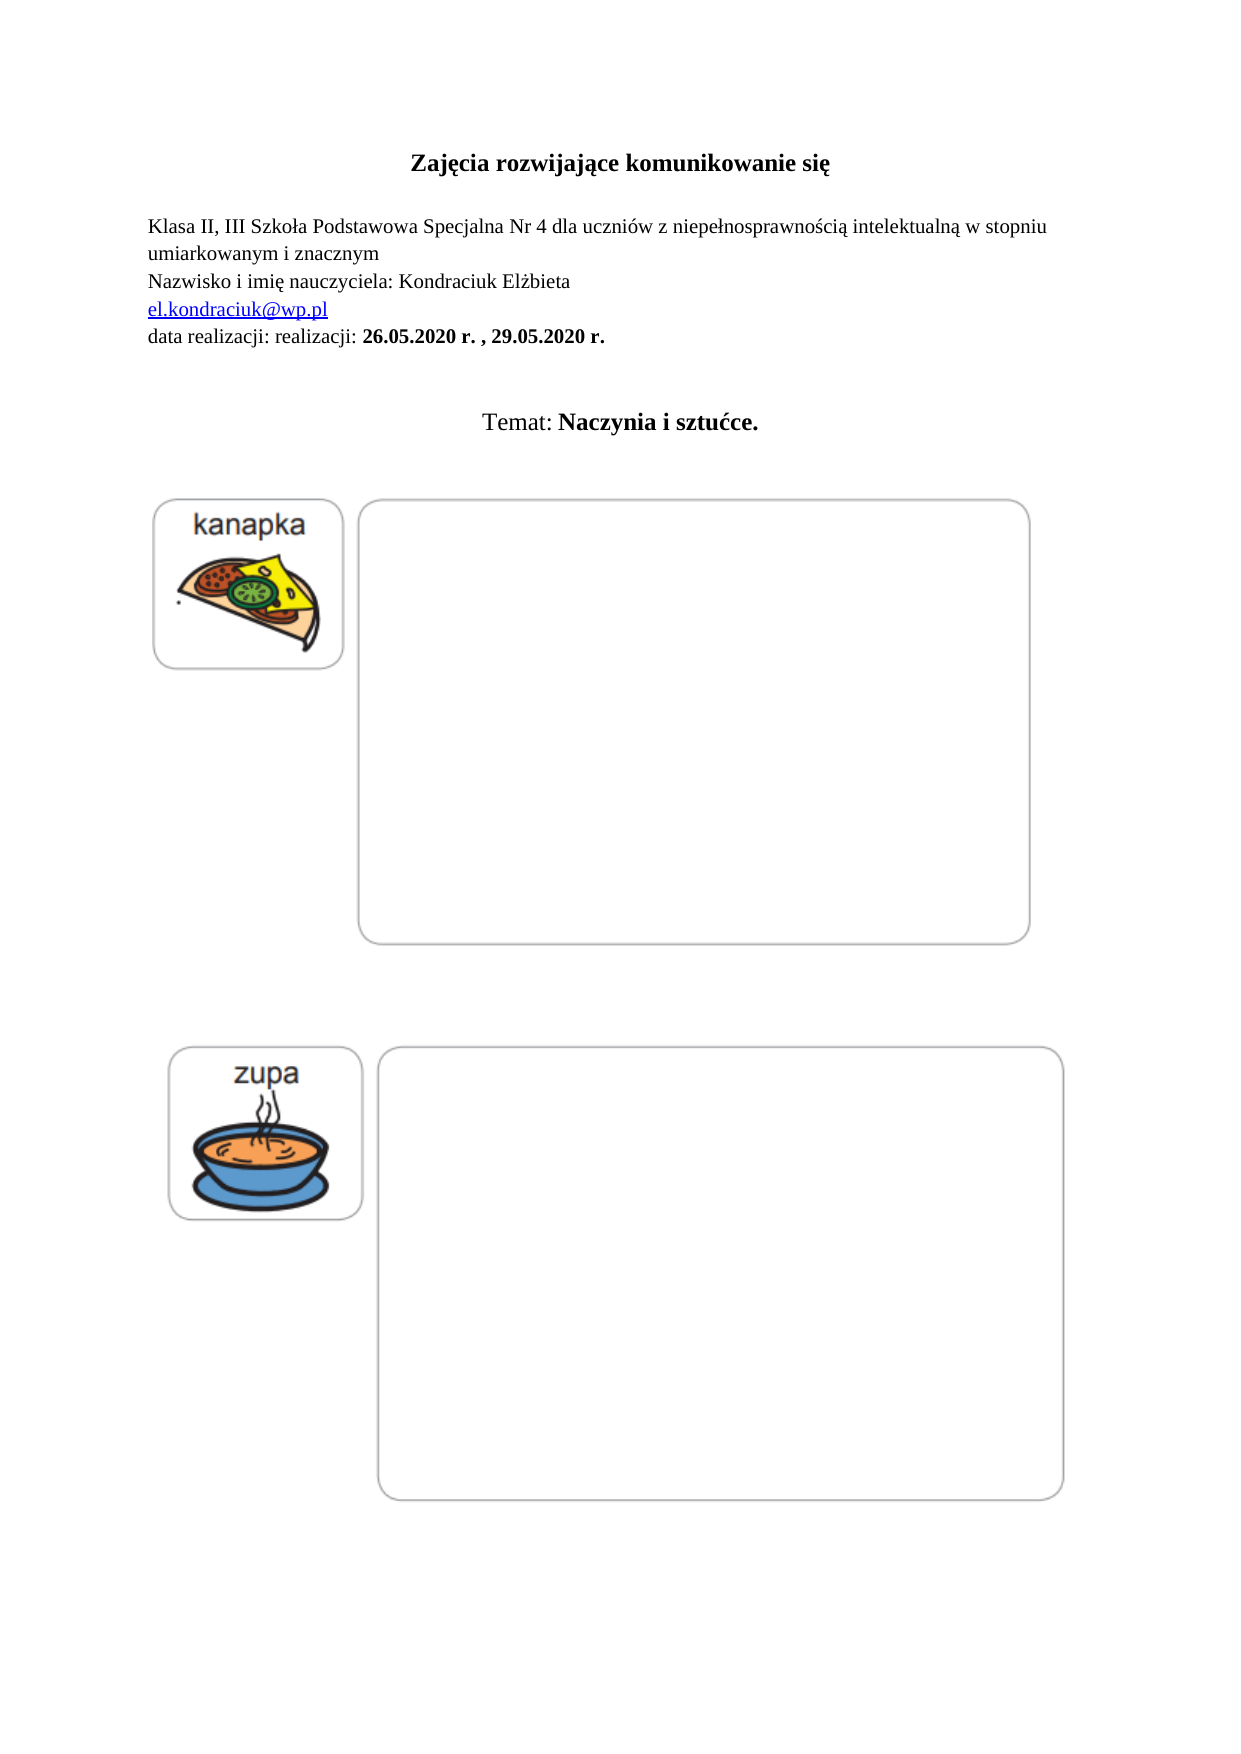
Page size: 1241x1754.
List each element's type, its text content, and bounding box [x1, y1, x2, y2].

text Zajęcia rozwijające komunikowanie się [148, 148, 1093, 176]
text data realizacji: realizacji: 26.05.2020 r. , 29.05.2020 r. [148, 324, 1093, 348]
text Klasa II, III Szkoła Podstawowa Specjalna Nr 4 dla uczniów z niepełnosprawnością intelektualną w stopniu umiarkowanym i znacznym [148, 214, 1093, 265]
text el.kondraciuk@wp.pl [148, 296, 1093, 321]
picture [148, 1001, 1092, 1556]
text Temat: Naczynia i sztućce. [148, 407, 1093, 436]
picture [148, 460, 1092, 977]
text Nazwisko i imię nauczyciela: Kondraciuk Elżbieta [148, 269, 1093, 293]
